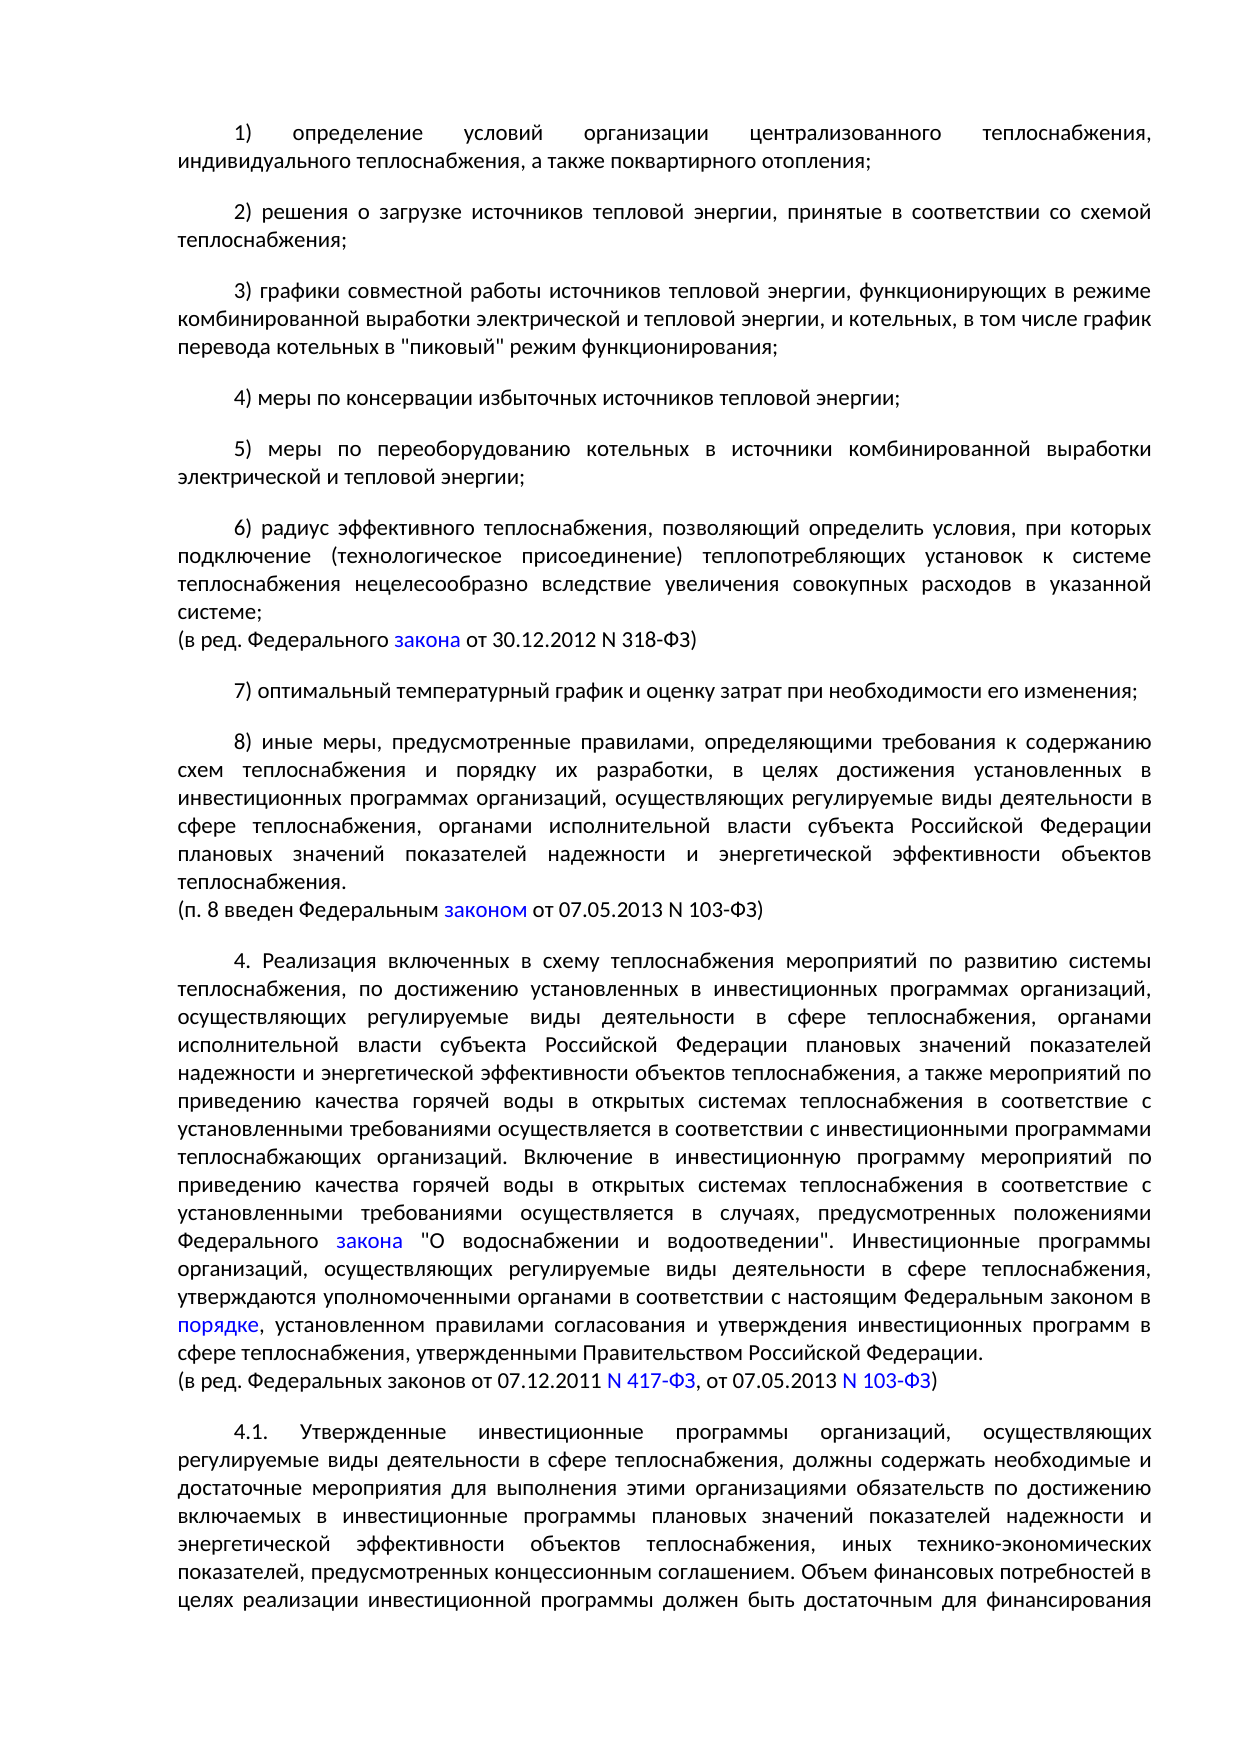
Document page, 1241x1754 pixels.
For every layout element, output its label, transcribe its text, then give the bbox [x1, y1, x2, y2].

text 4) меры по консервации избыточных источников тепловой энергии; [177, 383, 1152, 411]
text 1) определение условий организации централизованного теплоснабжения, индивидуального теплоснабжения, а также поквартирного отопления; [177, 118, 1152, 174]
text 7) оптимальный температурный график и оценку затрат при необходимости его изменения; [177, 676, 1152, 704]
text (п. 8 введен Федеральным законом от 07.05.2013 N 103-ФЗ) [177, 895, 1152, 923]
text 2) решения о загрузке источников тепловой энергии, принятые в соответствии со схемой теплоснабжения; [177, 197, 1152, 253]
text 3) графики совместной работы источников тепловой энергии, функционирующих в режиме комбинированной выработки электрической и тепловой энергии, и котельных, в том числе график перевода котельных в "пиковый" режим функционирования; [177, 276, 1152, 360]
text 5) меры по переоборудованию котельных в источники комбинированной выработки электрической и тепловой энергии; [177, 434, 1152, 490]
text 6) радиус эффективного теплоснабжения, позволяющий определить условия, при которых подключение (технологическое присоединение) теплопотребляющих установок к системе теплоснабжения нецелесообразно вследствие увеличения совокупных расходов в указанной системе; [177, 513, 1152, 625]
text 8) иные меры, предусмотренные правилами, определяющими требования к содержанию схем теплоснабжения и порядку их разработки, в целях достижения установленных в инвестиционных программах организаций, осуществляющих регулируемые виды деятельности в сфере теплоснабжения, органами исполнительной власти субъекта Российской Федерации плановых значений показателей надежности и энергетической эффективности объектов теплоснабжения. [177, 727, 1152, 895]
text (в ред. Федерального закона от 30.12.2012 N 318-ФЗ) [177, 625, 1152, 653]
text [177, 1417, 1152, 1613]
text 4. Реализация включенных в схему теплоснабжения мероприятий по развитию системы теплоснабжения, по достижению установленных в инвестиционных программах организаций, осуществляющих регулируемые виды деятельности в сфере теплоснабжения, органами исполнительной власти субъекта Российской Федерации плановых значений показателей надежности и энергетической эффективности объектов теплоснабжения, а также мероприятий по приведению качества горячей воды в открытых системах теплоснабжения в соответствие с установленными требованиями осуществляется в соответствии с инвестиционными программами теплоснабжающих организаций. Включение в инвестиционную программу мероприятий по приведению качества горячей воды в открытых системах теплоснабжения в соответствие с установленными требованиями осуществляется в случаях, предусмотренных положениями Федерального закона "О водоснабжении и водоотведении". Инвестиционные программы организаций, осуществляющих регулируемые виды деятельности в сфере теплоснабжения, утверждаются уполномоченными органами в соответствии с настоящим Федеральным законом в порядке, установленном правилами согласования и утверждения инвестиционных программ в сфере теплоснабжения, утвержденными Правительством Российской Федерации. [177, 946, 1152, 1366]
text (в ред. Федеральных законов от 07.12.2011 N 417-ФЗ, от 07.05.2013 N 103-ФЗ) [177, 1366, 1152, 1394]
